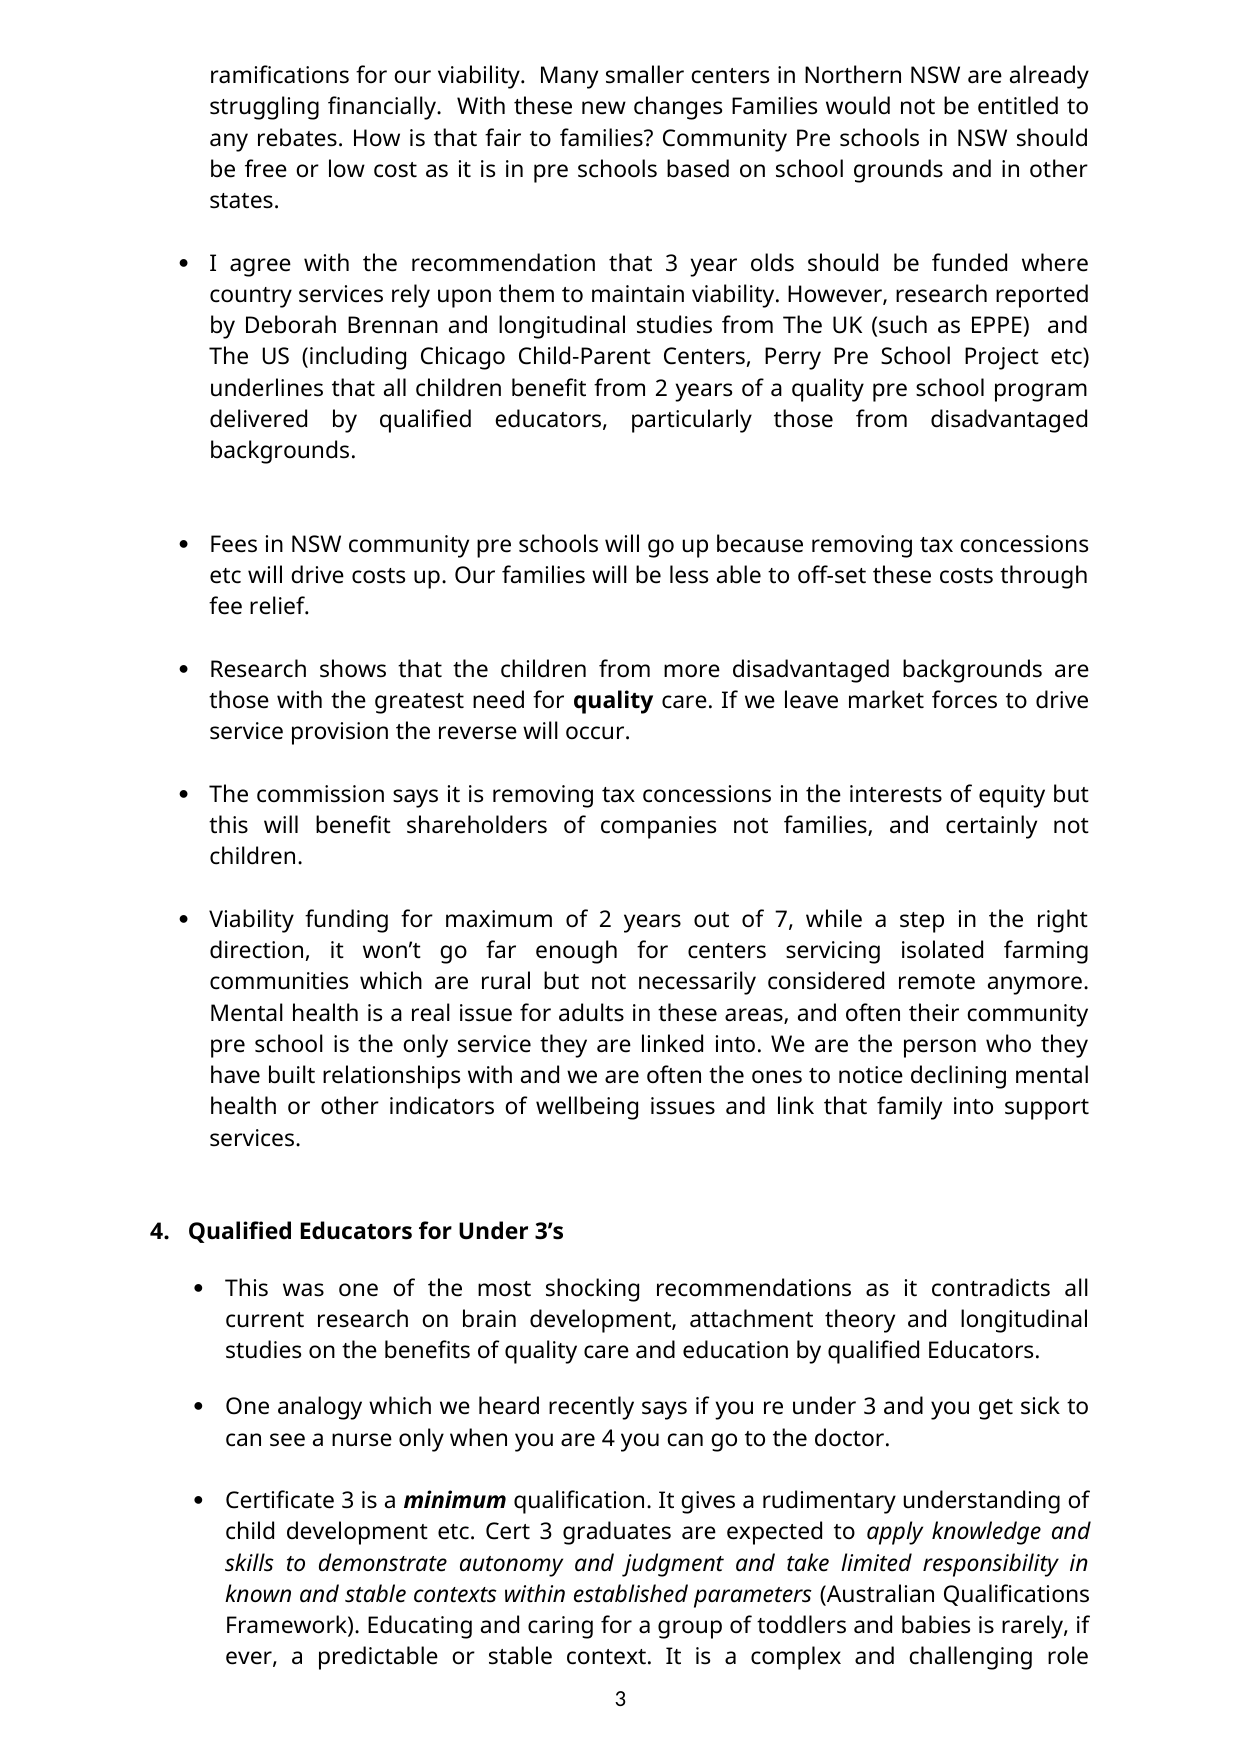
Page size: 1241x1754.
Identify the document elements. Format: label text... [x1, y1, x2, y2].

list Research shows that the children from more disadvantaged backgrounds are those with the greatest need for quality care. If we leave market forces to drive service provision the reverse will occur. [179, 653, 1090, 747]
list The commission says it is removing tax concessions in the interests of equity but this will benefit shareholders of companies not families, and certainly not children. [179, 778, 1090, 872]
text 4. Qualified Educators for Under 3’s [150, 1215, 1090, 1247]
list Viability funding for maximum of 2 years out of 7, while a step in the right direction, it won’t go far enough for centers servicing isolated farming communities which are rural but not necessarily considered remote anymore. Mental health is a real issue for adults in these areas, and often their community pre school is the only service they are linked into. We are the person who they have built relationships with and we are often the ones to notice declining mental health or other indicators of wellbeing issues and link that family into support services. [179, 903, 1090, 1153]
list Fees in NSW community pre schools will go up because removing tax concessions etc will drive costs up. Our families will be less able to off-set these costs through fee relief. [179, 528, 1090, 622]
list This was one of the most shocking recommendations as it contradicts all current research on brain development, attachment theory and longitudinal studies on the benefits of quality care and education by qualified Educators. [194, 1272, 1090, 1365]
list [194, 1484, 1090, 1672]
list One analogy which we heard recently says if you re under 3 and you get sick to can see a nurse only when you are 4 you can go to the doctor. [194, 1390, 1090, 1453]
list I agree with the recommendation that 3 year olds should be funded where country services rely upon them to maintain viability. However, research reported by Deborah Brennan and longitudinal studies from The UK (such as EPPE) and The US (including Chicago Child-Parent Centers, Perry Pre School Project etc) underlines that all children benefit from 2 years of a quality pre school program delivered by qualified educators, particularly those from disadvantaged backgrounds. [179, 247, 1090, 465]
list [179, 59, 1090, 215]
